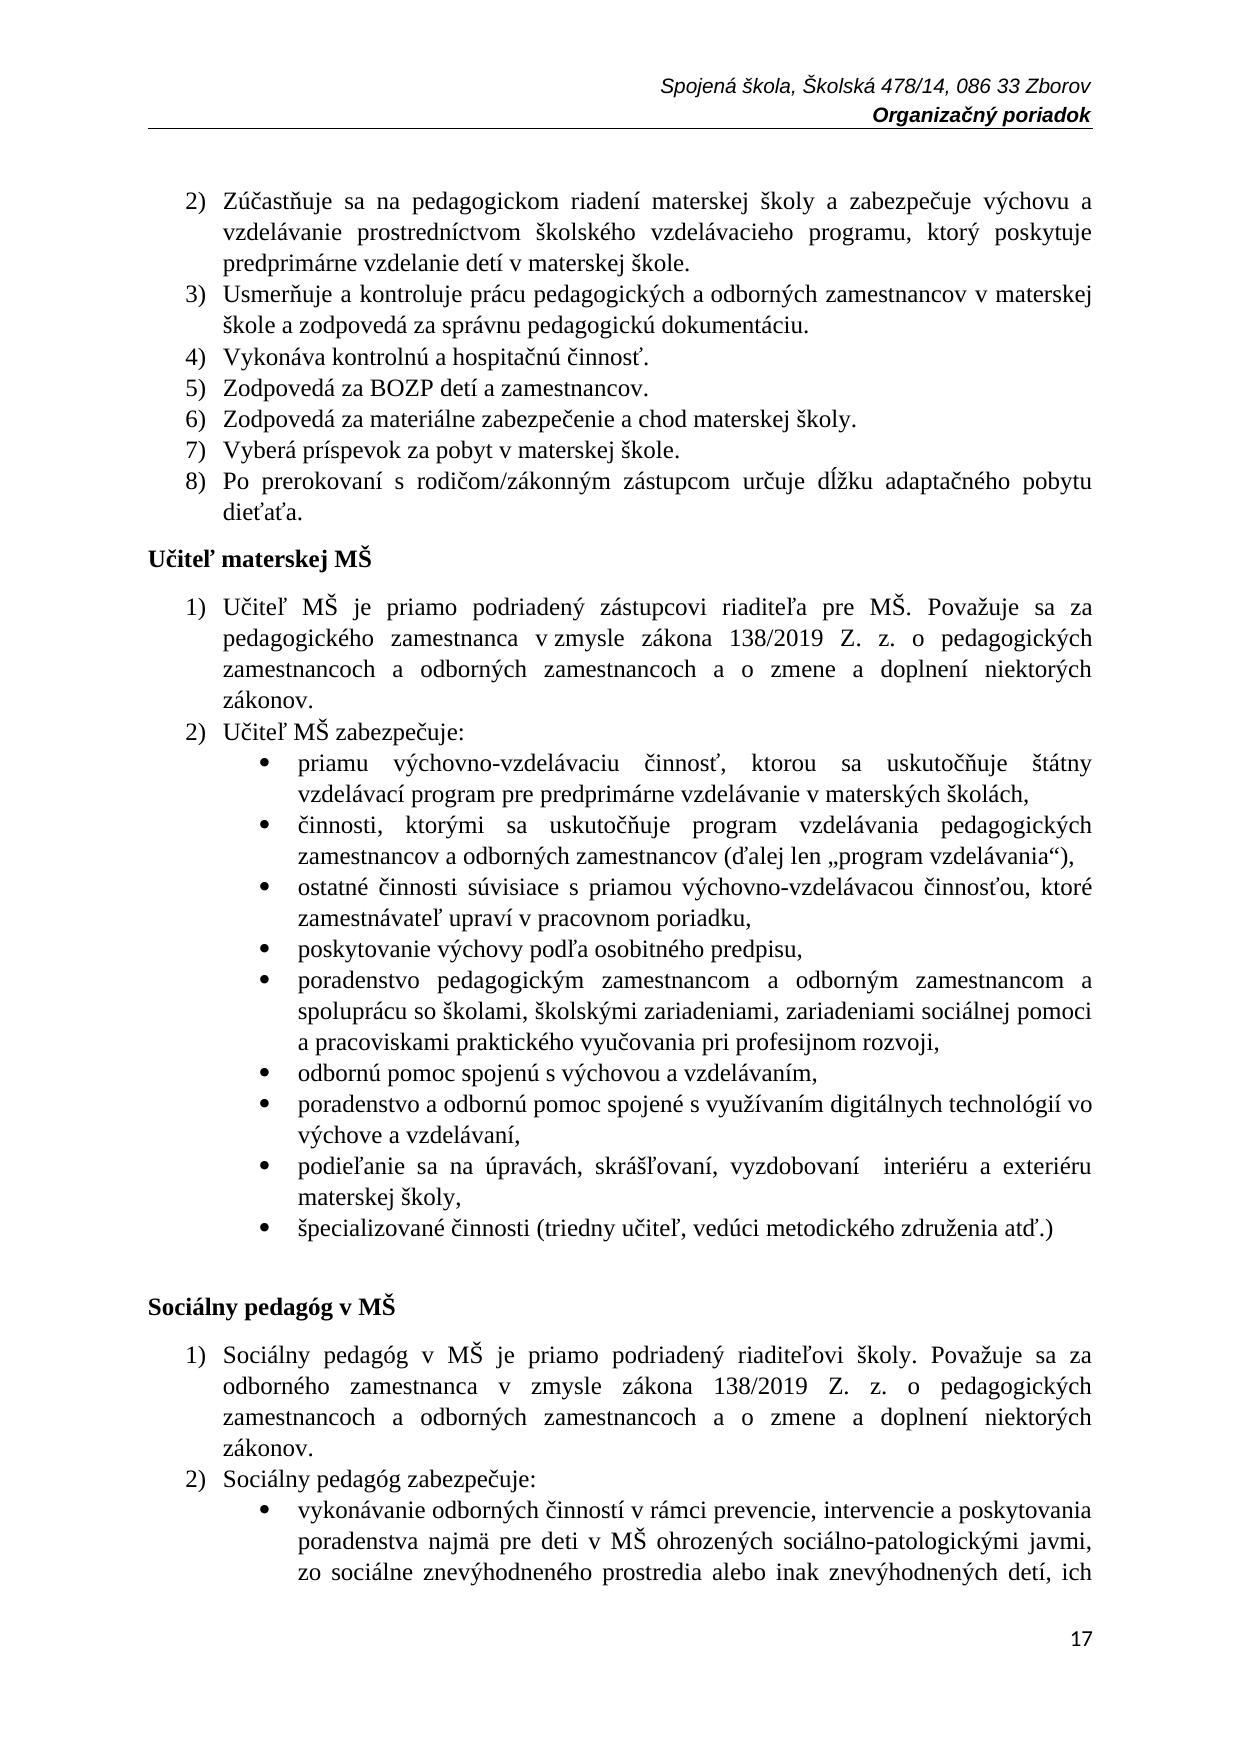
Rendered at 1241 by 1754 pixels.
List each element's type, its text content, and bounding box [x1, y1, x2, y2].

list Vykonáva kontrolnú a hospitačnú činnosť. [185, 342, 1093, 370]
list Sociálny pedagóg zabezpečuje: [185, 1464, 1093, 1493]
list Učiteľ MŠ zabezpečuje: [185, 717, 1093, 745]
list odbornú pomoc spojenú s výchovou a vzdelávaním, [260, 1058, 1093, 1087]
list podieľanie sa na úpravách, skrášľovaní, vyzdobovaní interiéru a exteriéru materskej školy, [260, 1151, 1093, 1211]
text Sociálny pedagóg v MŠ [148, 1292, 1093, 1321]
list Zodpovedá za materiálne zabezpečenie a chod materskej školy. [185, 404, 1093, 432]
list poskytovanie výchovy podľa osobitného predpisu, [260, 934, 1093, 963]
list činnosti, ktorými sa uskutočňuje program vzdelávania pedagogických zamestnancov a odborných zamestnancov (ďalej len „program vzdelávania“), [260, 810, 1093, 869]
text Učiteľ materskej MŠ [148, 544, 1093, 573]
list poradenstvo a odbornú pomoc spojené s využívaním digitálnych technológií vo výchove a vzdelávaní, [260, 1089, 1093, 1149]
list Usmerňuje a kontroluje prácu pedagogických a odborných zamestnancov v materskej škole a zodpovedá za správnu pedagogickú dokumentáciu. [185, 279, 1093, 339]
list špecializované činnosti (triedny učiteľ, vedúci metodického združenia atď.) [260, 1213, 1093, 1242]
list Sociálny pedagóg v MŠ je priamo podriadený riaditeľovi školy. Považuje sa za odborného zamestnanca v zmysle zákona 138/2019 Z. z. o pedagogických zamestnancoch a odborných zamestnancoch a o zmene a doplnení niektorých zákonov. [185, 1340, 1093, 1462]
list Učiteľ MŠ je priamo podriadený zástupcovi riaditeľa pre MŠ. Považuje sa za pedagogického zamestnanca v zmysle zákona 138/2019 Z. z. o pedagogických zamestnancoch a odborných zamestnancoch a o zmene a doplnení niektorých zákonov. [185, 592, 1093, 714]
list poradenstvo pedagogickým zamestnancom a odborným zamestnancom a spoluprácu so školami, školskými zariadeniami, zariadeniami sociálnej pomoci a pracoviskami praktického vyučovania pri profesijnom rozvoji, [260, 965, 1093, 1056]
list Vyberá príspevok za pobyt v materskej škole. [185, 435, 1093, 463]
list Zodpovedá za BOZP detí a zamestnancov. [185, 373, 1093, 401]
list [260, 1495, 1093, 1586]
list Zúčastňuje sa na pedagogickom riadení materskej školy a zabezpečuje výchovu a vzdelávanie prostredníctvom školského vzdelávacieho programu, ktorý poskytuje predprimárne vzdelanie detí v materskej škole. [185, 186, 1093, 277]
list priamu výchovno-vzdelávaciu činnosť, ktorou sa uskutočňuje štátny vzdelávací program pre predprimárne vzdelávanie v materských školách, [260, 748, 1093, 807]
list Po prerokovaní s rodičom/zákonným zástupcom určuje dĺžku adaptačného pobytu dieťaťa. [185, 466, 1093, 526]
list ostatné činnosti súvisiace s priamou výchovno-vzdelávacou činnosťou, ktoré zamestnávateľ upraví v pracovnom poriadku, [260, 872, 1093, 932]
